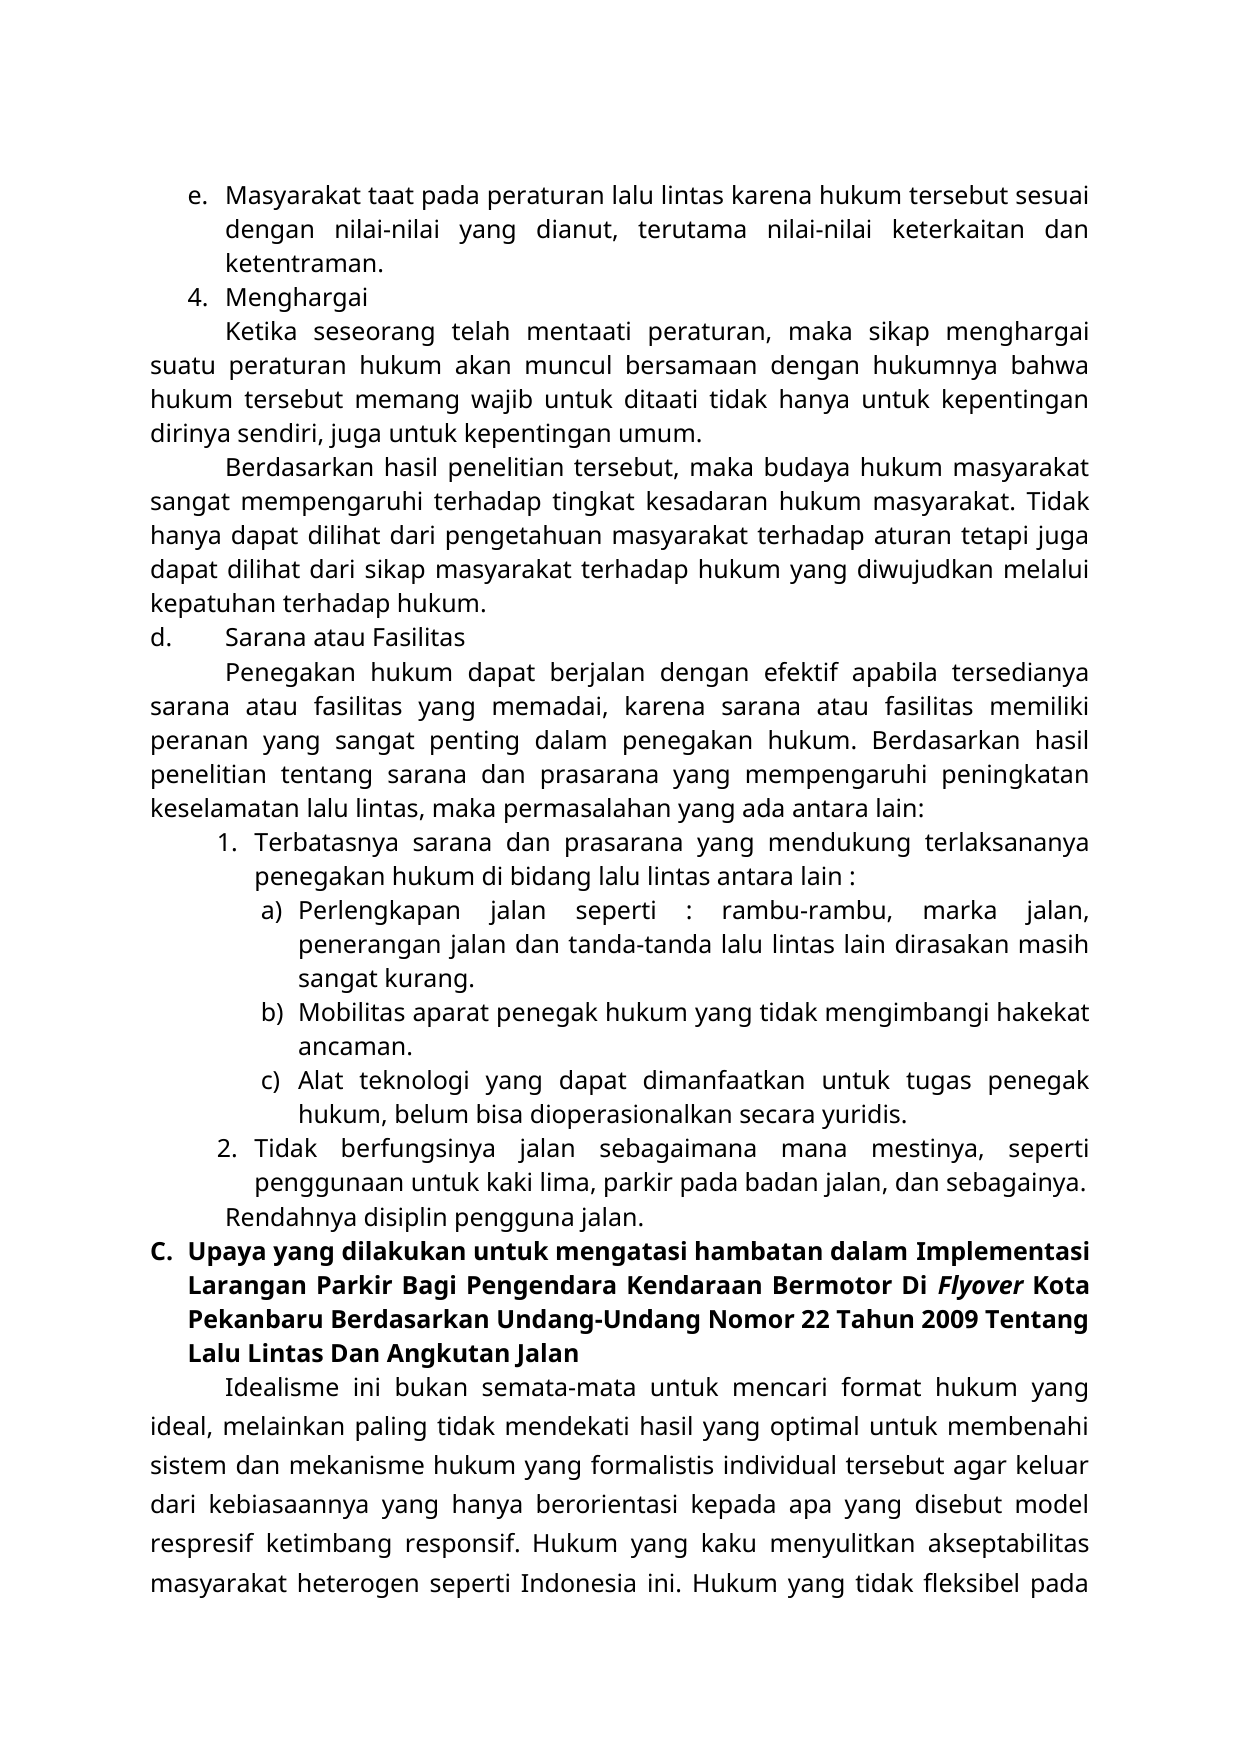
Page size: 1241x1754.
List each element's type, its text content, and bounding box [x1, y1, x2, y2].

list Menghargai [187, 279, 1090, 313]
list Perlengkapan jalan seperti : rambu-rambu, marka jalan, penerangan jalan dan tanda-tanda lalu lintas lain dirasakan masih sangat kurang. [261, 893, 1090, 995]
list Mobilitas aparat penegak hukum yang tidak mengimbangi hakekat ancaman. [261, 995, 1090, 1063]
list Terbatasnya sarana dan prasarana yang mendukung terlaksananya penegakan hukum di bidang lalu lintas antara lain : [217, 824, 1090, 893]
text Ketika seseorang telah mentaati peraturan, maka sikap menghargai suatu peraturan hukum akan muncul bersamaan dengan hukumnya bahwa hukum tersebut memang wajib untuk ditaati tidak hanya untuk kepentingan dirinya sendiri, juga untuk kepentingan umum. [150, 313, 1090, 450]
list Masyarakat taat pada peraturan lalu lintas karena hukum tersebut sesuai dengan nilai-nilai yang dianut, terutama nilai-nilai keterkaitan dan ketentraman. [187, 177, 1090, 279]
list Sarana atau Fasilitas [150, 620, 1090, 654]
text Berdasarkan hasil penelitian tersebut, maka budaya hukum masyarakat sangat mempengaruhi terhadap tingkat kesadaran hukum masyarakat. Tidak hanya dapat dilihat dari pengetahuan masyarakat terhadap aturan tetapi juga dapat dilihat dari sikap masyarakat terhadap hukum yang diwujudkan melalui kepatuhan terhadap hukum. [150, 450, 1090, 620]
list Alat teknologi yang dapat dimanfaatkan untuk tugas penegak hukum, belum bisa dioperasionalkan secara yuridis. [261, 1063, 1090, 1131]
list Upaya yang dilakukan untuk mengatasi hambatan dalam Implementasi Larangan Parkir Bagi Pengendara Kendaraan Bermotor Di Flyover Kota Pekanbaru Berdasarkan Undang-Undang Nomor 22 Tahun 2009 Tentang Lalu Lintas Dan Angkutan Jalan [150, 1233, 1090, 1369]
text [150, 1369, 1090, 1599]
text Rendahnya disiplin pengguna jalan. [150, 1199, 1090, 1233]
text Penegakan hukum dapat berjalan dengan efektif apabila tersedianya sarana atau fasilitas yang memadai, karena sarana atau fasilitas memiliki peranan yang sangat penting dalam penegakan hukum. Berdasarkan hasil penelitian tentang sarana dan prasarana yang mempengaruhi peningkatan keselamatan lalu lintas, maka permasalahan yang ada antara lain: [150, 654, 1090, 824]
list Tidak berfungsinya jalan sebagaimana mana mestinya, seperti penggunaan untuk kaki lima, parkir pada badan jalan, dan sebagainya. [217, 1131, 1090, 1199]
